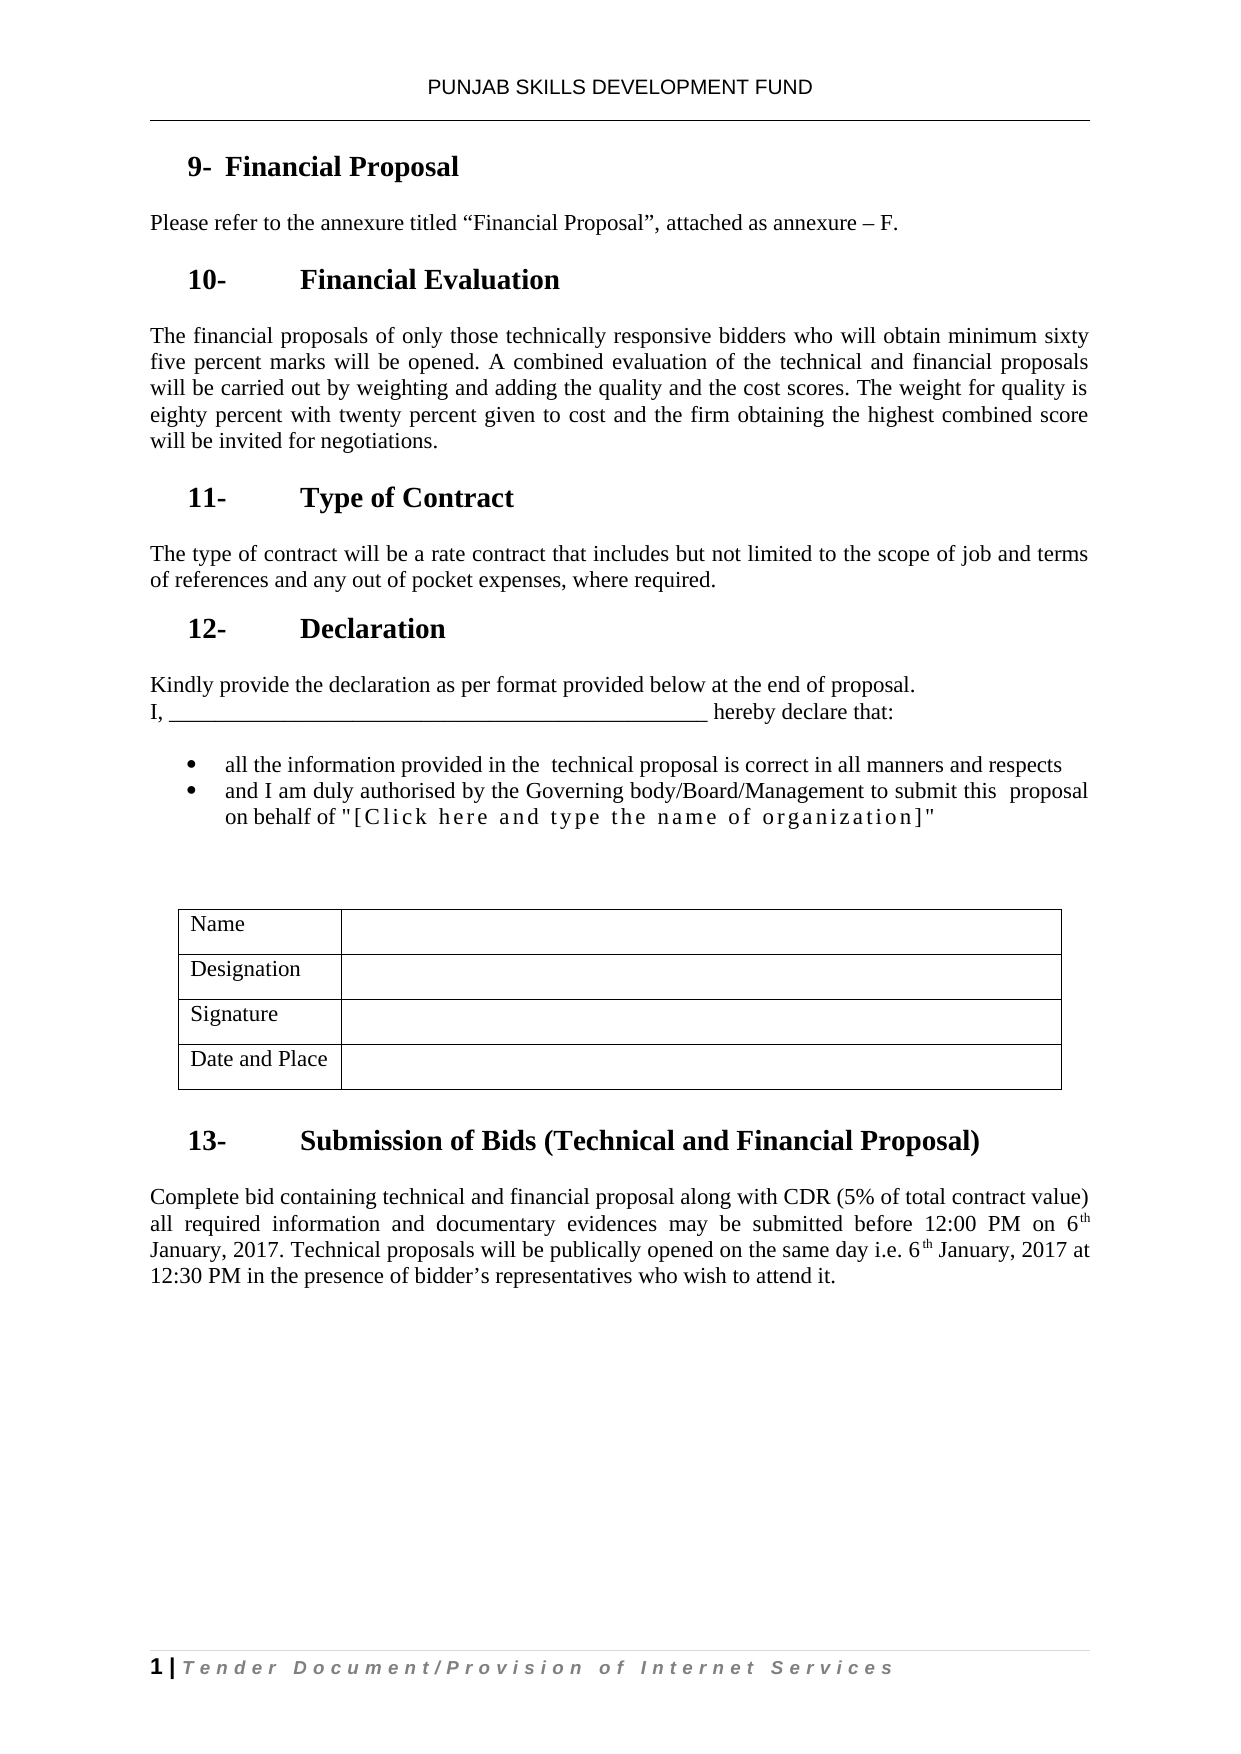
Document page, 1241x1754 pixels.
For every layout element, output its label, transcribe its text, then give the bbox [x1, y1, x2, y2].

subtitle Declaration [187, 612, 1090, 645]
table_cell [342, 955, 1061, 999]
text Please refer to the annexure titled “Financial Proposal”, attached as annexure – F. [150, 209, 1090, 236]
table_cell [342, 1000, 1061, 1044]
subtitle Financial Proposal [187, 149, 1090, 183]
table_header [342, 910, 1061, 954]
text Kindly provide the declaration as per format provided below at the end of proposal. [150, 672, 1090, 698]
table_cell Designation [179, 955, 341, 999]
table_cell [342, 1045, 1061, 1089]
list all the information provided in the technical proposal is correct in all manners and respects [187, 751, 1090, 777]
subtitle Type of Contract [187, 480, 1090, 513]
text I, _______________________________________________ hereby declare that: [150, 698, 1090, 724]
subtitle Submission of Bids (Technical and Financial Proposal) [187, 1123, 1090, 1157]
text The type of contract will be a rate contract that includes but not limited to the scope of job and terms of references and any out of pocket expenses, where required. [150, 540, 1090, 592]
subtitle Financial Evaluation [187, 262, 1090, 295]
table_cell Date and Place [179, 1045, 341, 1089]
text The financial proposals of only those technically responsive bidders who will obtain minimum sixty five percent marks will be opened. A combined evaluation of the technical and financial proposals will be carried out by weighting and adding the quality and the cost scores. The weight for quality is eighty percent with twenty percent given to cost and the firm obtaining the highest combined score will be invited for negotiations. [150, 322, 1090, 453]
table_header Name [179, 910, 341, 954]
table_cell Signature [179, 1000, 341, 1044]
list and I am duly authorised by the Governing body/Board/Management to submit this proposal on behalf of [187, 777, 1090, 830]
text Complete bid containing technical and financial proposal along with CDR (5% of total contract value) all required information and documentary evidences may be submitted before 12:00 PM on 6th January, 2017. Technical proposals will be publically opened on the same day i.e. 6th January, 2017 at 12:30 PM in the presence of bidder’s representatives who wish to attend it. [150, 1183, 1090, 1289]
